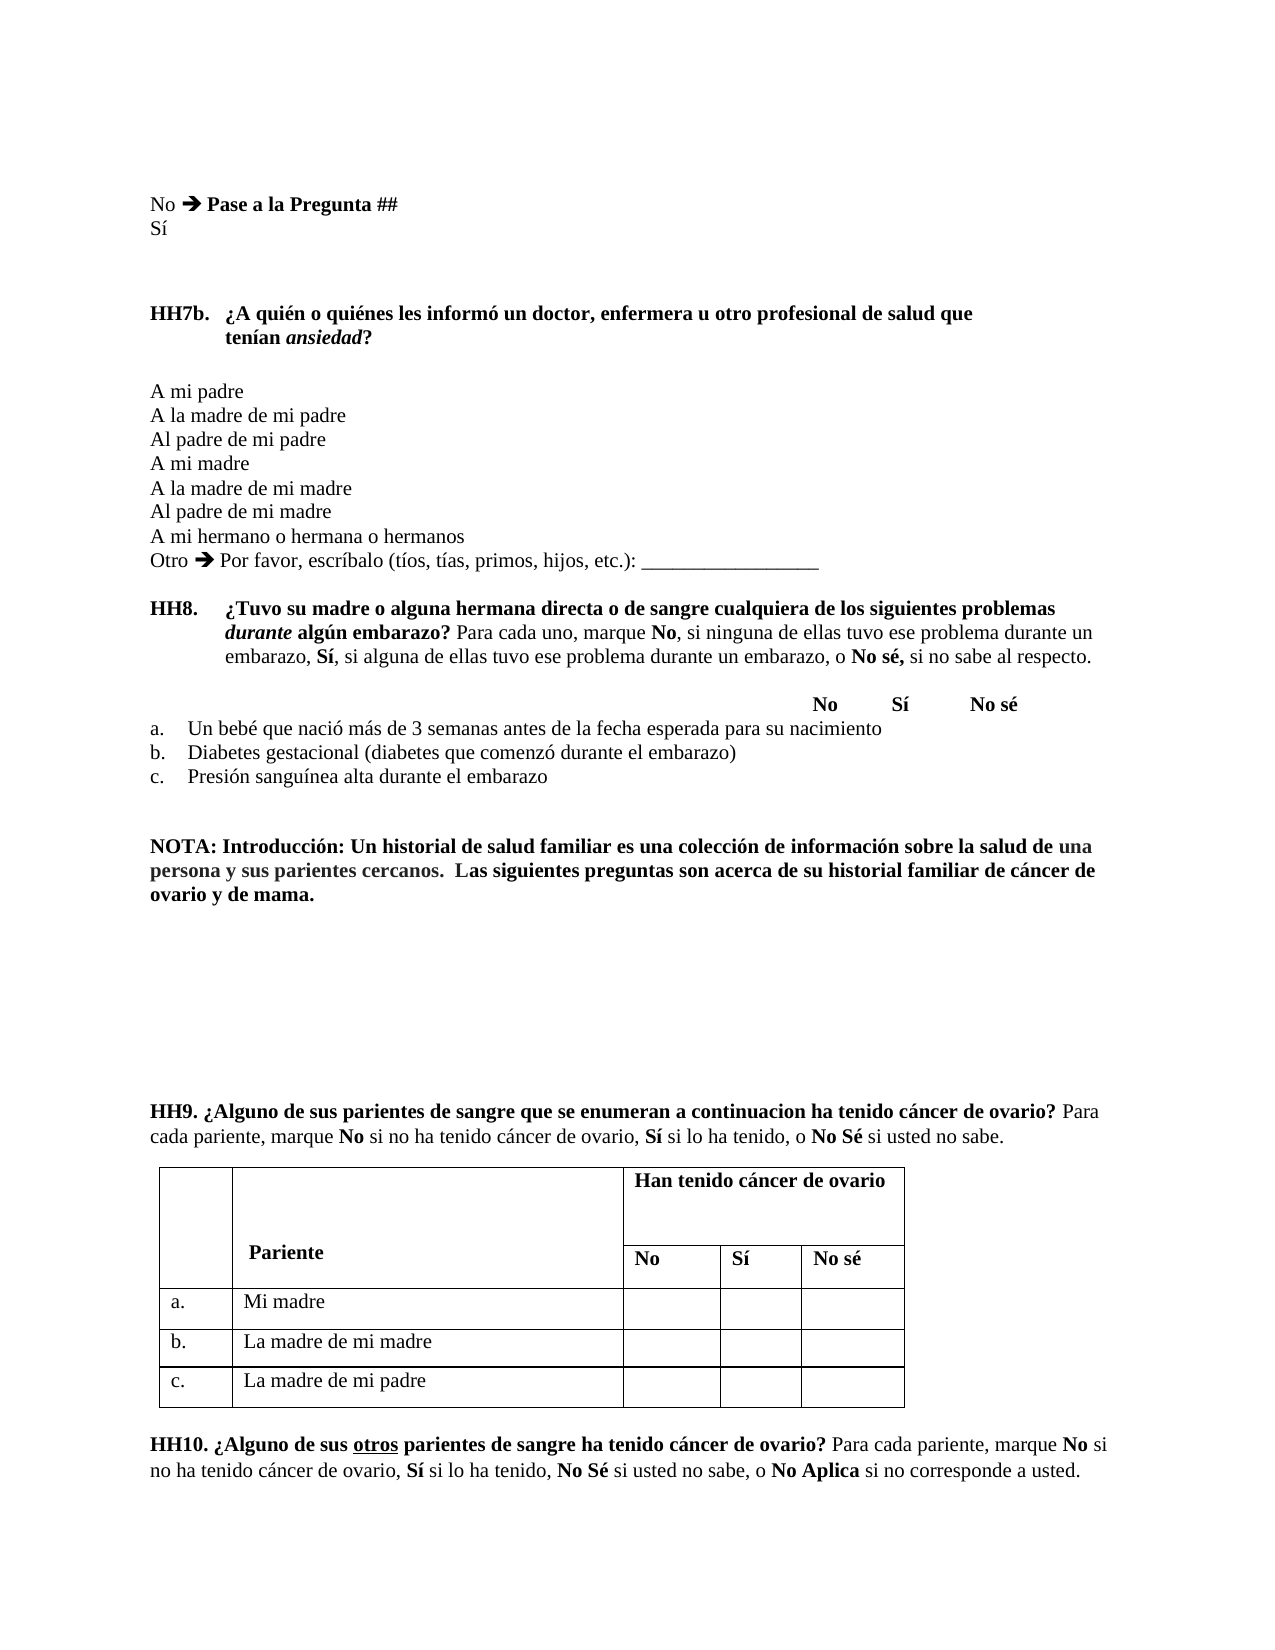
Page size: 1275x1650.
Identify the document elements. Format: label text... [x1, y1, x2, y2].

table_cell Mi madre [233, 1289, 623, 1328]
text Sí [150, 216, 1125, 240]
table_cell No sé [802, 1246, 904, 1288]
list Presión sanguínea alta durante el embarazo [150, 764, 1125, 788]
text HH10. ¿Alguno de sus otros parientes de sangre ha tenido cáncer de ovario? Para cada pariente, marque No si no ha tenido cáncer de ovario, Sí si lo ha tenido, No Sé si usted no sabe, o No Aplica si no corresponde a usted. [150, 1432, 1125, 1482]
table_cell [721, 1330, 801, 1366]
table_cell [721, 1368, 801, 1407]
text HH7b. ¿A quién o quiénes les informó un doctor, enfermera u otro profesional de salud que [150, 301, 1125, 325]
table_cell La madre de mi padre [233, 1368, 623, 1407]
text NOTA: Introducción: Un historial de salud familiar es una colección de información sobre la salud de una persona y sus parientes cercanos. Las siguientes preguntas son acerca de su historial familiar de cáncer de ovario y de mama. [150, 834, 1125, 906]
text Al padre de mi madre [150, 499, 1125, 523]
text No Pase a la Pregunta ## [150, 192, 1125, 216]
table_cell [802, 1289, 904, 1328]
table_cell [624, 1330, 720, 1366]
table_cell c. [160, 1368, 232, 1407]
table_header [160, 1168, 232, 1288]
table_cell [624, 1368, 720, 1407]
text A la madre de mi madre [150, 475, 1125, 499]
text A mi madre [150, 451, 1125, 475]
table_cell [624, 1289, 720, 1328]
table_header Han tenido cáncer de ovario [624, 1168, 904, 1245]
table_cell [802, 1330, 904, 1366]
text A mi padre [150, 379, 1125, 403]
table_cell b. [160, 1330, 232, 1366]
text HH8. ¿Tuvo su madre o alguna hermana directa o de sangre cualquiera de los siguientes problemas durante algún embarazo? Para cada uno, marque No, si ninguna de ellas tuvo ese problema durante un embarazo, Sí, si alguna de ellas tuvo ese problema durante un embarazo, o No sé, si no sabe al respecto. [150, 596, 1125, 668]
table_cell a. [160, 1289, 232, 1328]
list Un bebé que nació más de 3 semanas antes de la fecha esperada para su nacimiento [150, 716, 1125, 740]
table_cell No [624, 1246, 720, 1288]
table_cell [721, 1289, 801, 1328]
table_cell [802, 1368, 904, 1407]
text No Sí No sé [131, 692, 1125, 716]
table_cell Sí [721, 1246, 801, 1288]
list Diabetes gestacional (diabetes que comenzó durante el embarazo) [150, 740, 1125, 764]
text A mi hermano o hermana o hermanos [150, 523, 1125, 548]
text Al padre de mi padre [150, 427, 1125, 451]
text tenían ansiedad? [150, 325, 1125, 349]
text HH9. ¿Alguno de sus parientes de sangre que se enumeran a continuacion ha tenido cáncer de ovario? Para cada pariente, marque No si no ha tenido cáncer de ovario, Sí si lo ha tenido, o No Sé si usted no sabe. [150, 1098, 1125, 1148]
table_cell La madre de mi madre [233, 1330, 623, 1366]
table_header Pariente [233, 1168, 623, 1288]
text A la madre de mi padre [150, 403, 1125, 427]
text Otro Por favor, escríbalo (tíos, tías, primos, hijos, etc.): _________________ [150, 548, 1125, 572]
